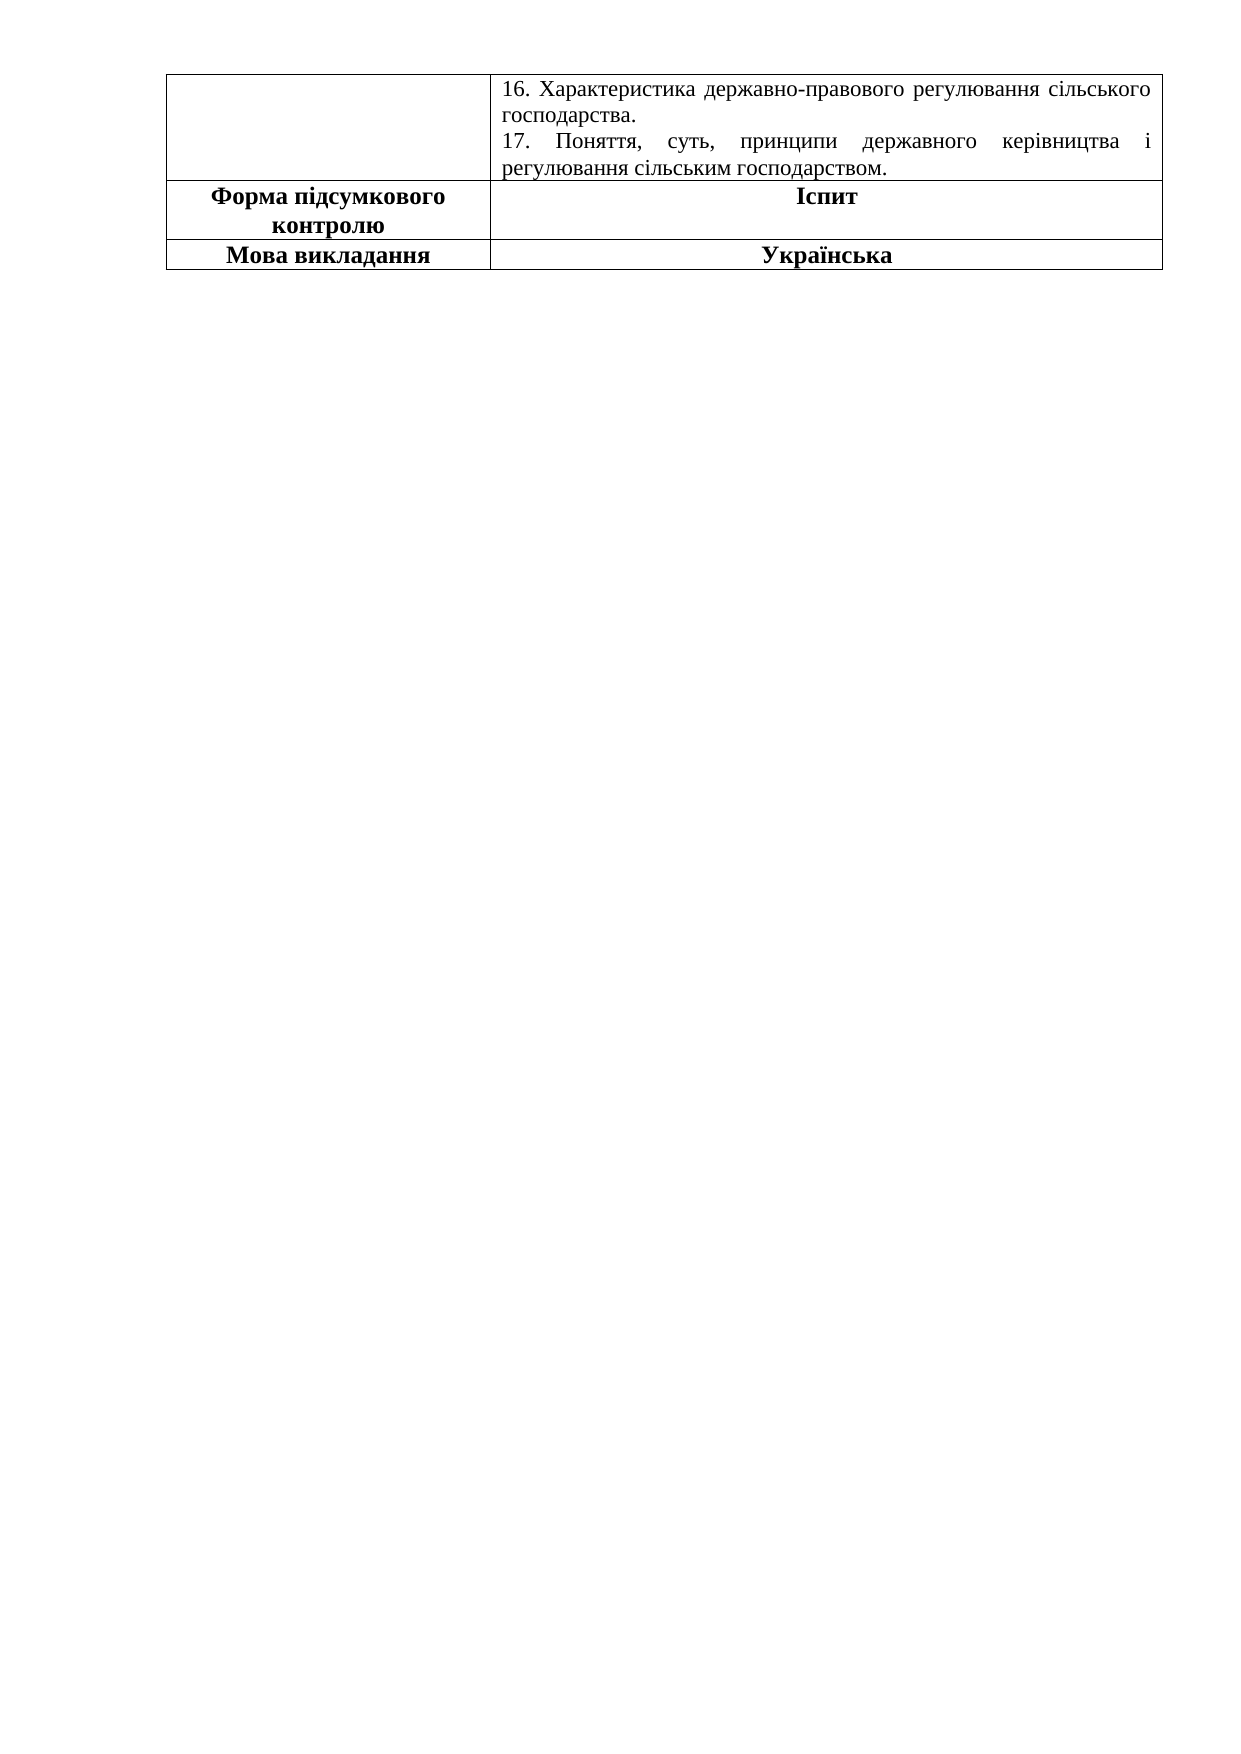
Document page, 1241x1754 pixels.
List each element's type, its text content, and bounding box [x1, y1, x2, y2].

table_cell Форма підсумкового контролю [167, 181, 490, 239]
table_cell Іспит [491, 181, 1162, 239]
table_cell Мова викладання [167, 240, 490, 269]
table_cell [167, 75, 490, 180]
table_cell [491, 75, 1162, 180]
table_cell Українська [491, 240, 1162, 269]
